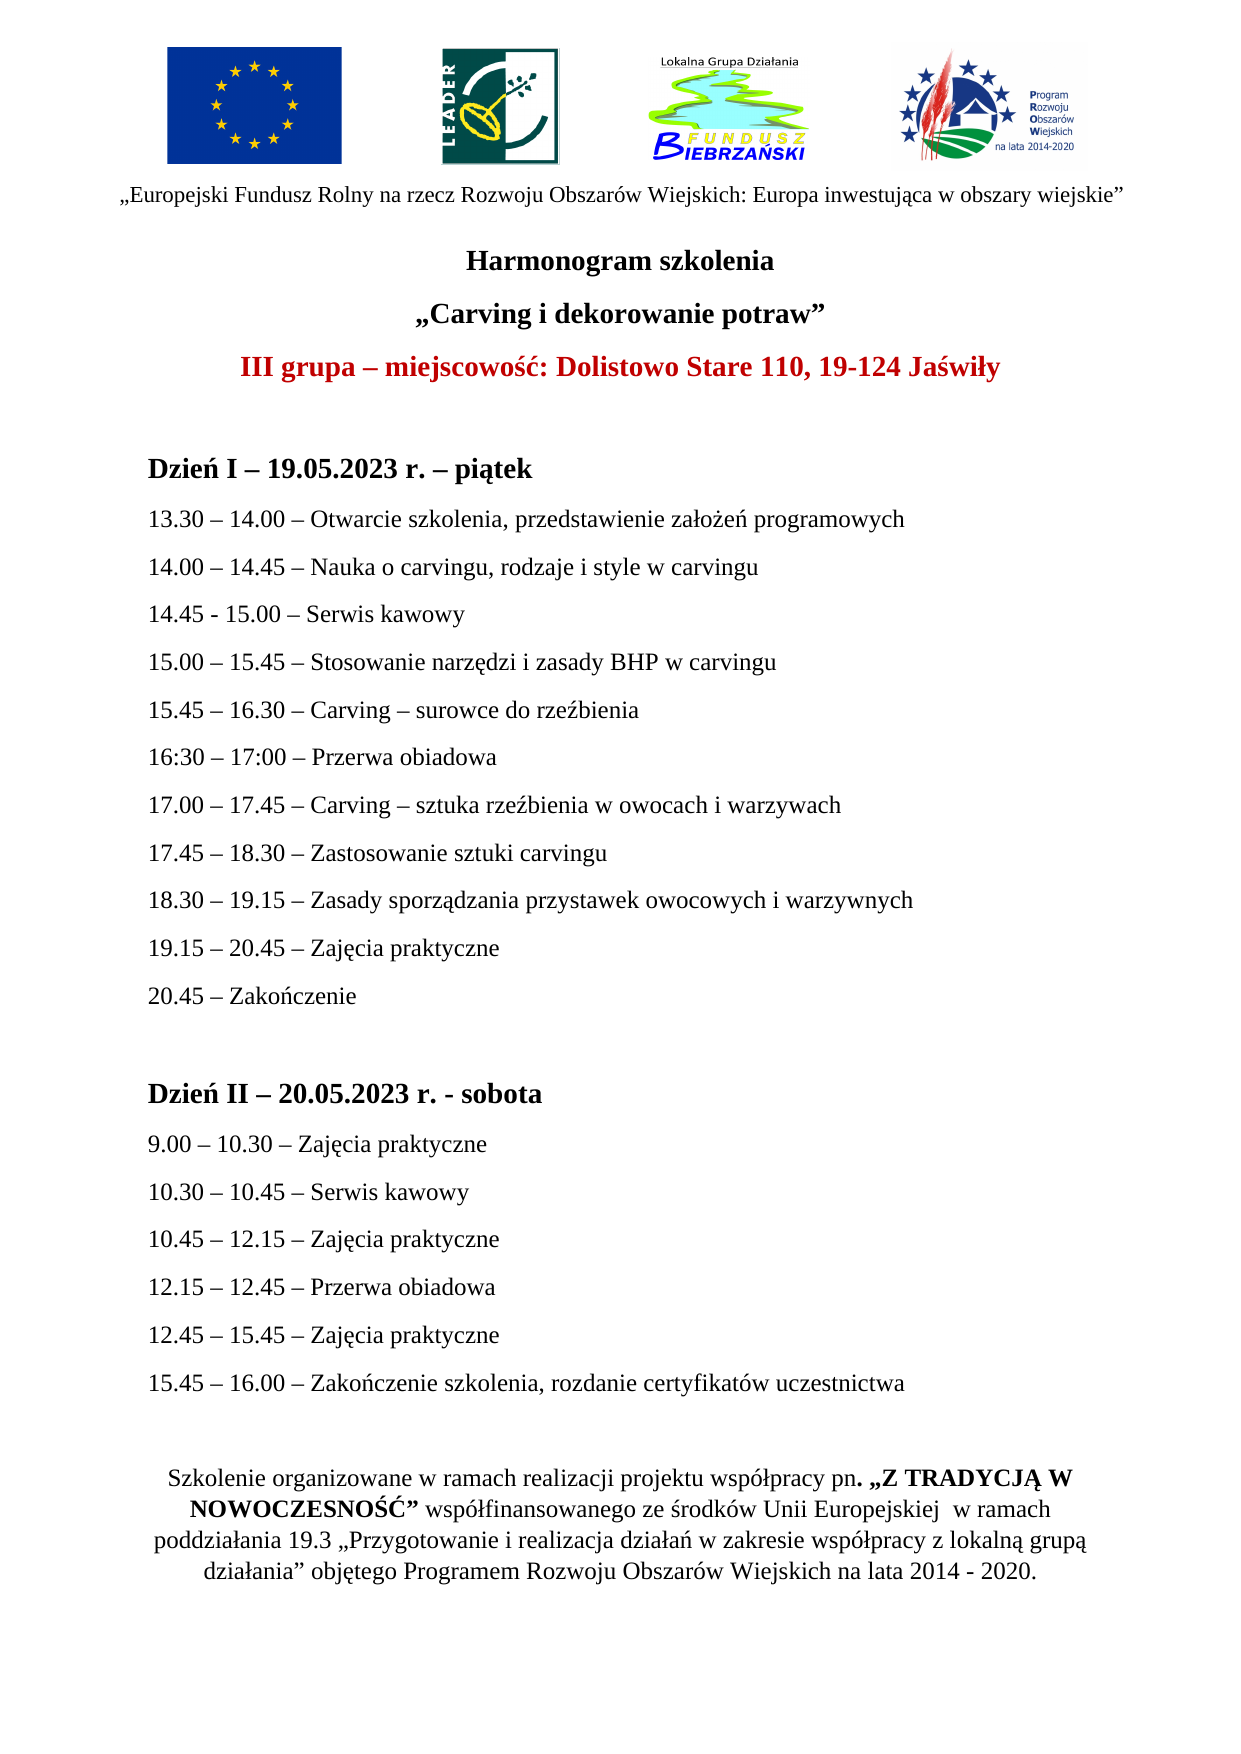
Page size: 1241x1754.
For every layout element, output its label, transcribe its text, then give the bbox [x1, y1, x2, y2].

text 16:30 – 17:00 – Przerwa obiadowa [148, 742, 1093, 771]
text Dzień II – 20.05.2023 r. - sobota [148, 1076, 1093, 1110]
text 20.45 – Zakończenie [148, 981, 1093, 1010]
text 10.45 – 12.15 – Zajęcia praktyczne [148, 1224, 1093, 1253]
text 12.45 – 15.45 – Zajęcia praktyczne [148, 1320, 1093, 1349]
text 18.30 – 19.15 – Zasady sporządzania przystawek owocowych i warzywnych [148, 886, 1093, 914]
text 13.30 – 14.00 – Otwarcie szkolenia, przedstawienie założeń programowych [148, 504, 1093, 533]
picture [441, 48, 560, 165]
text 17.00 – 17.45 – Carving – sztuka rzeźbienia w owocach i warzywach [148, 790, 1093, 819]
text 17.45 – 18.30 – Zastosowanie sztuki carvingu [148, 838, 1093, 867]
text 15.45 – 16.30 – Carving – surowce do rzeźbienia [148, 695, 1093, 723]
text 15.45 – 16.00 – Zakończenie szkolenia, rozdanie certyfikatów uczestnictwa [148, 1368, 1093, 1396]
text 12.15 – 12.45 – Przerwa obiadowa [148, 1272, 1093, 1301]
text Harmonogram szkolenia [148, 243, 1093, 277]
text 9.00 – 10.30 – Zajęcia praktyczne [148, 1129, 1093, 1158]
text Szkolenie organizowane w ramach realizacji projektu współpracy pn. „Z TRADYCJĄ W NOWOCZESNOŚĆ” współfinansowanego ze środków Unii Europejskiej w ramach poddziałania 19.3 „Przygotowanie i realizacja działań w zakresie współpracy z lokalną grupą działania” objętego Programem Rozwoju Obszarów Wiejskich na lata 2014 - 2020. [148, 1463, 1093, 1585]
text III grupa – miejscowość: Dolistowo Stare 110, 19-124 Jaświły [148, 349, 1093, 382]
text 15.00 – 15.45 – Stosowanie narzędzi i zasady BHP w carvingu [148, 647, 1093, 676]
text 19.15 – 20.45 – Zajęcia praktyczne [148, 933, 1093, 962]
text 14.00 – 14.45 – Nauka o carvingu, rodzaje i style w carvingu [148, 552, 1093, 580]
picture [167, 47, 342, 164]
text Dzień I – 19.05.2023 r. – piątek [148, 451, 1093, 484]
picture [891, 42, 1088, 171]
picture [648, 57, 810, 160]
text 10.30 – 10.45 – Serwis kawowy [148, 1177, 1093, 1206]
text 14.45 - 15.00 – Serwis kawowy [148, 599, 1093, 628]
text „Carving i dekorowanie potraw” [148, 296, 1093, 329]
